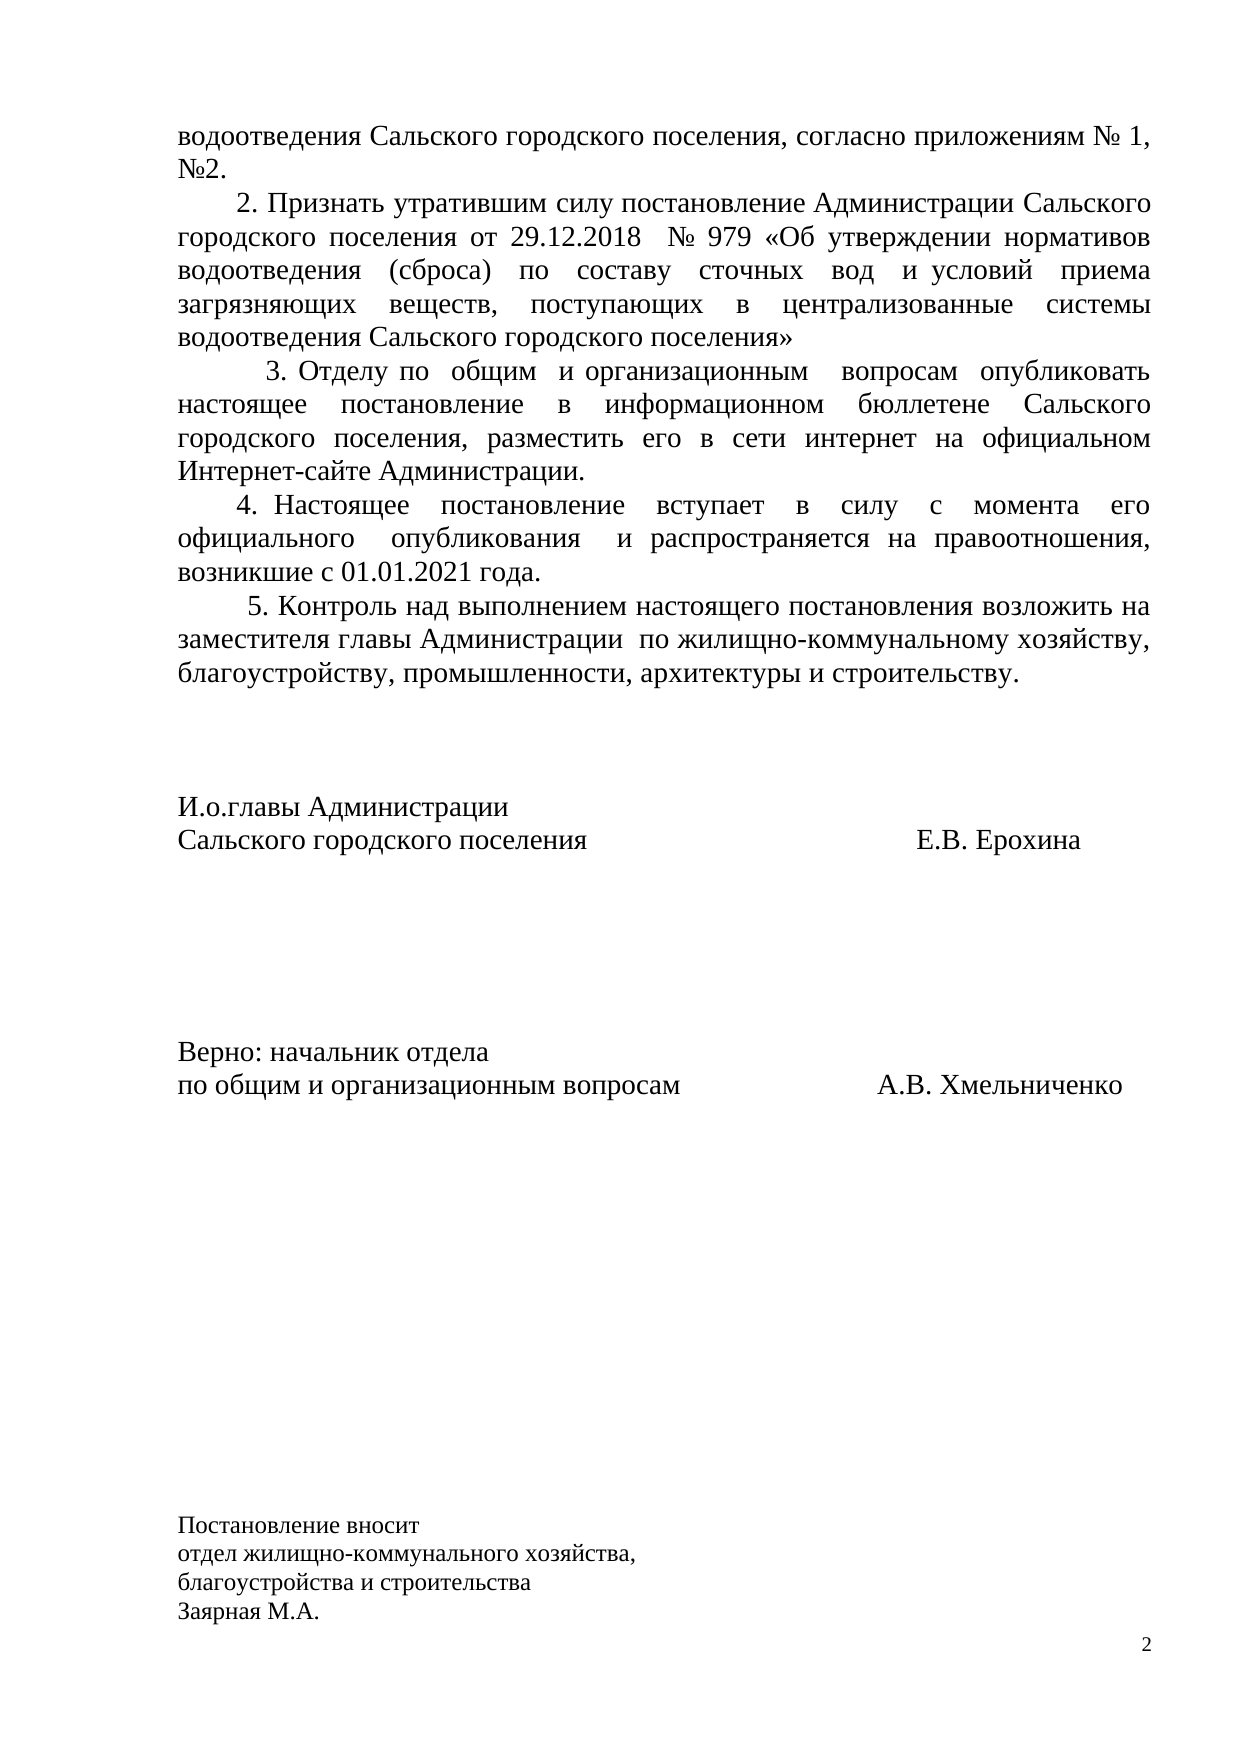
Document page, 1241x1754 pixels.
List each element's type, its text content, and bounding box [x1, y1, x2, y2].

text отдел жилищно-коммунального хозяйства, [177, 1538, 1152, 1567]
text Постановление вносит [177, 1510, 1152, 1538]
text 5. Контроль над выполнением настоящего постановления возложить на заместителя главы Администрации по жилищно-коммунальному хозяйству, благоустройству, промышленности, архитектуры и строительству. [177, 588, 1152, 688]
text 2. Признать утратившим силу постановление Администрации Сальского городского поселения от 29.12.2018 № 979 «Об утверждении нормативов водоотведения (сброса) по составу сточных вод и условий приема загрязняющих веществ, поступающих в централизованные системы водоотведения Сальского городского поселения» [177, 185, 1152, 353]
text Верно: начальник отдела [177, 1034, 1152, 1067]
text Заярная М.А. [177, 1596, 1152, 1625]
text 3. Отделу по общим и организационным вопросам опубликовать настоящее постановление в информационном бюллетене Сальского городского поселения, разместить его в сети интернет на официальном Интернет-сайте Администрации. [177, 353, 1152, 487]
text 4. Настоящее постановление вступает в силу с момента его официального опубликования и распространяется на правоотношения, возникшие с 01.01.2021 года. [177, 487, 1152, 588]
text благоустройства и строительства [177, 1567, 1152, 1596]
table_header И.о.главы Администрации Сальского городского поселения [166, 789, 664, 947]
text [177, 118, 1152, 185]
table_header Е.В. Ерохина [664, 789, 1240, 947]
text по общим и организационным вопросам А.В. Хмельниченко [177, 1067, 1152, 1101]
